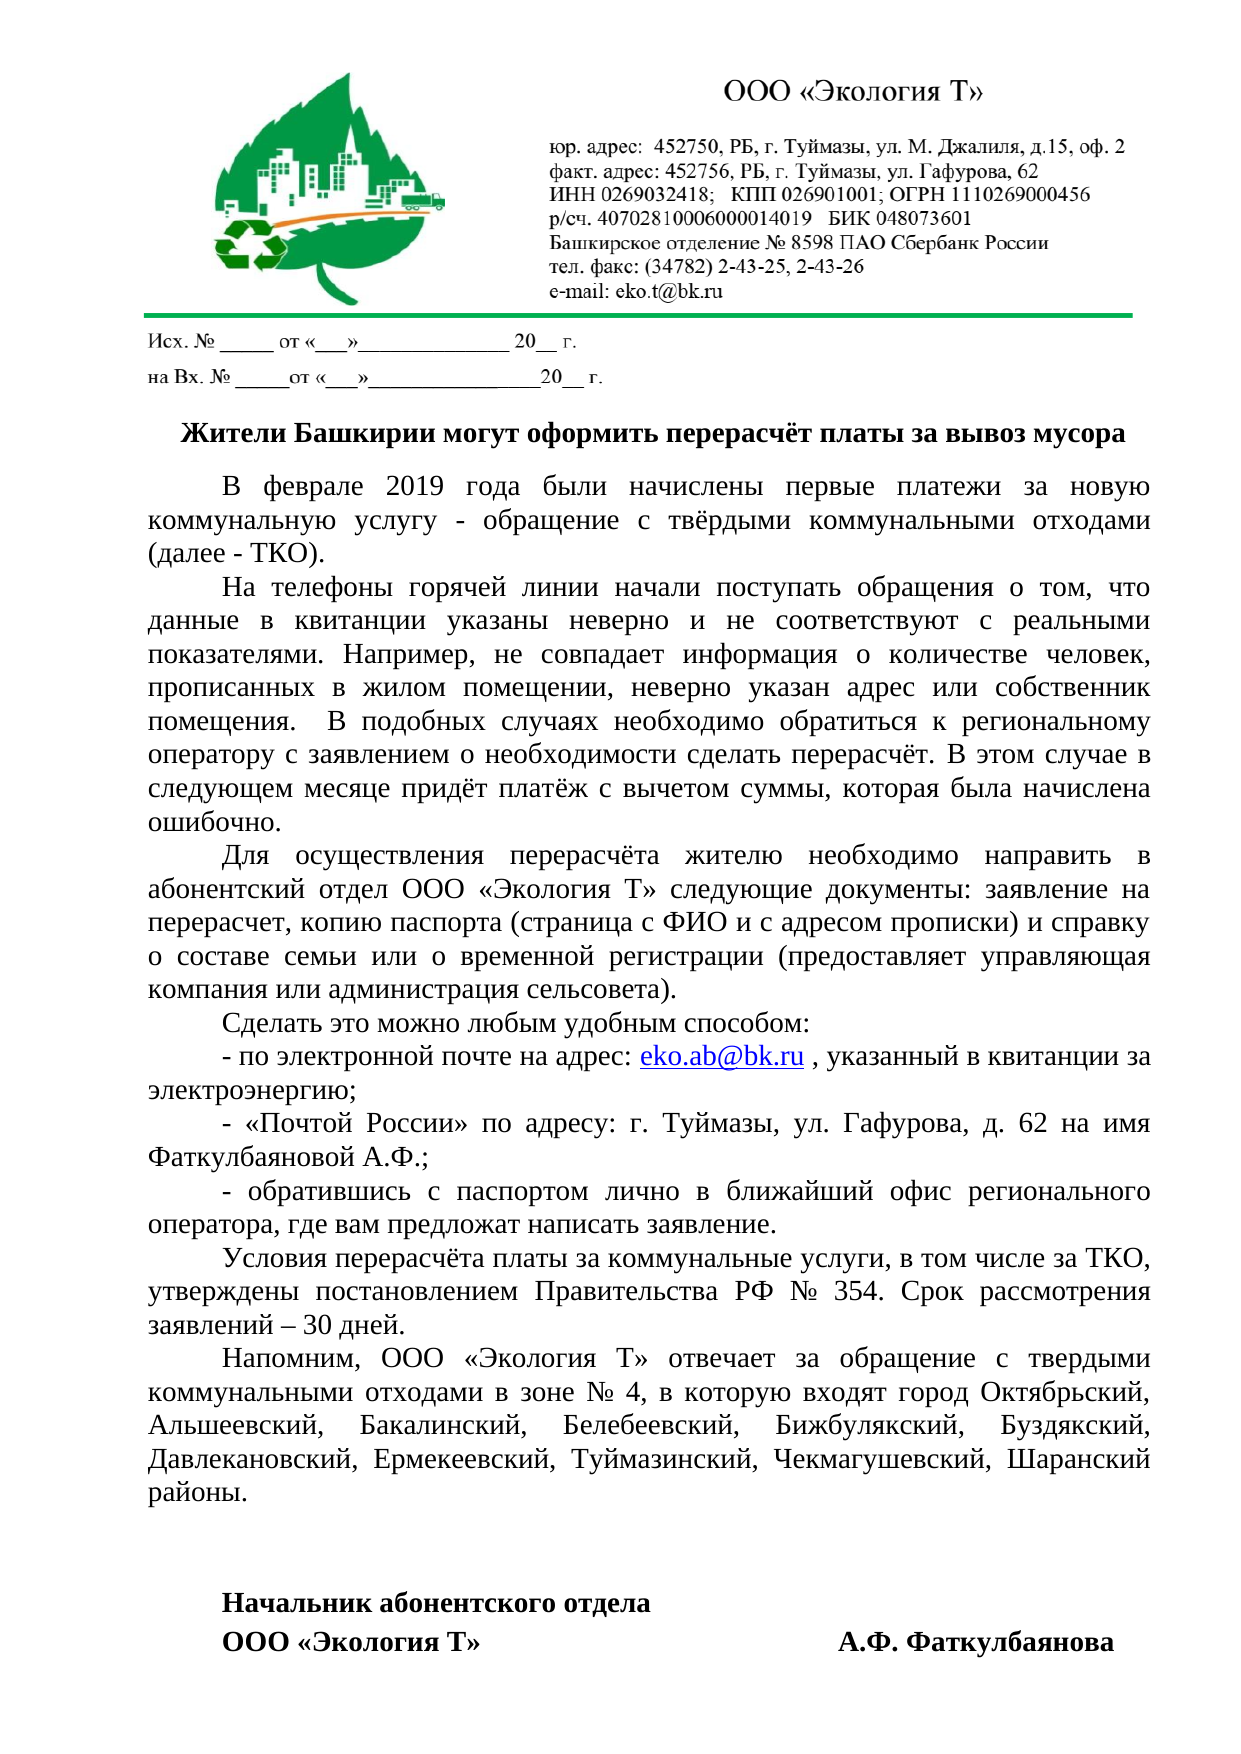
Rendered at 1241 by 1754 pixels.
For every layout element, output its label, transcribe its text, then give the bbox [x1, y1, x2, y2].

text В феврале 2019 года были начислены первые платежи за новую коммунальную услугу - обращение с твёрдыми коммунальными отходами (далее - ТКО). [148, 468, 1152, 569]
text - «Почтой России» по адресу: г. Туймазы, ул. Гафурова, д. 62 на имя Фаткулбаяновой А.Ф.; [148, 1106, 1152, 1173]
text - по электронной почте на адрес: eko.ab@bk.ru , указанный в квитанции за электроэнергию; [148, 1038, 1152, 1106]
text Напомним, ООО «Экология Т» отвечает за обращение с твердыми коммунальными отходами в зоне № 4, в которую входят город Октябрьский, Альшеевский, Бакалинский, Белебеевский, Бижбулякский, Буздякский, Давлекановский, Ермекеевский, Туймазинский, Чекмагушевский, Шаранский районы. [148, 1340, 1152, 1508]
text На телефоны горячей линии начали поступать обращения о том, что данные в квитанции указаны неверно и не соответствуют с реальными показателями. Например, не совпадает информация о количестве человек, прописанных в жилом помещении, неверно указан адрес или собственник помещения. В подобных случаях необходимо обратиться к региональному оператору с заявлением о необходимости сделать перерасчёт. В этом случае в следующем месяце придёт платёж с вычетом суммы, которая была начислена ошибочно. [148, 569, 1152, 837]
text Жители Башкирии могут оформить перерасчёт платы за вывоз мусора [148, 415, 1152, 449]
text Начальник абонентского отдела [148, 1585, 1152, 1619]
text Для осуществления перерасчёта жителю необходимо направить в абонентский отдел ООО «Экология Т» следующие документы: заявление на перерасчет, копию паспорта (страница с ФИО и с адресом прописки) и справку о составе семьи или о временной регистрации (предоставляет управляющая компания или администрация сельсовета). [148, 837, 1152, 1005]
text Условия перерасчёта платы за коммунальные услуги, в том числе за ТКО, утверждены постановлением Правительства РФ № 354. Срок рассмотрения заявлений – 30 дней. [148, 1240, 1152, 1340]
text - обратившись с паспортом лично в ближайший офис регионального оператора, где вам предложат написать заявление. [148, 1173, 1152, 1240]
text Сделать это можно любым удобным способом: [148, 1005, 1152, 1038]
picture [115, 59, 1154, 397]
text ООО «Экология Т» А.Ф. Фаткулбаянова [148, 1624, 1152, 1657]
